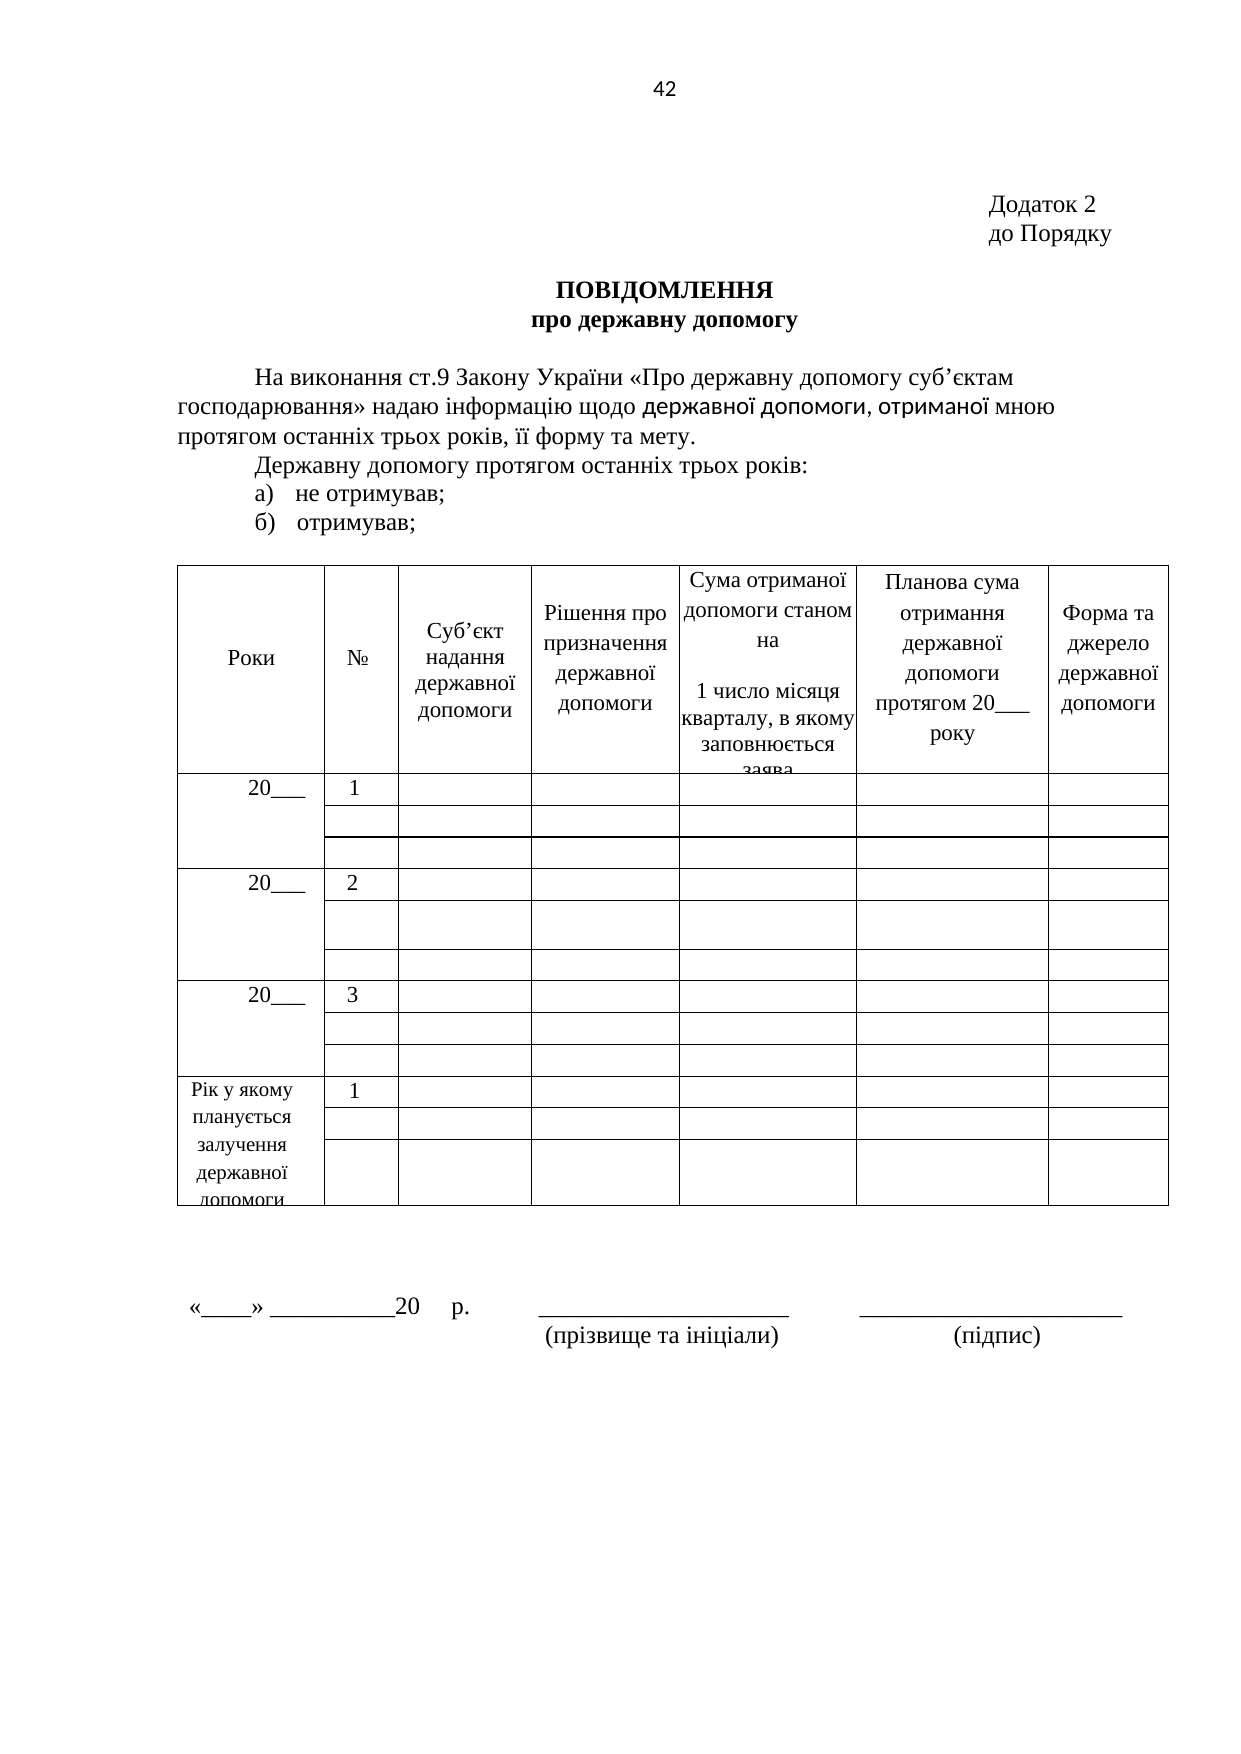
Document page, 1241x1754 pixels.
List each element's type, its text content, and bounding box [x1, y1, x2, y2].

table_cell 3 [325, 981, 398, 1012]
table_cell [857, 869, 1048, 900]
table_cell [1049, 1140, 1168, 1205]
table_cell [857, 950, 1048, 980]
table_cell [1049, 869, 1168, 900]
table_cell [399, 950, 531, 980]
table_cell 1 [325, 774, 398, 804]
table_cell [857, 774, 1048, 804]
table_cell [325, 1140, 398, 1205]
table_cell [532, 869, 679, 900]
table_cell [399, 1045, 531, 1076]
table_cell [857, 1140, 1048, 1205]
table_cell [532, 838, 679, 868]
table_cell Рік у якому планується залучення державної допомоги [178, 1077, 324, 1205]
table_cell [532, 981, 679, 1012]
table_header _____________________ (підпис) [823, 1291, 1152, 1349]
table_cell [399, 1013, 531, 1044]
table_cell [532, 774, 679, 804]
table_cell 20___ [178, 981, 324, 1076]
table_cell [1049, 1077, 1168, 1107]
table_cell [680, 869, 856, 900]
table_cell [680, 1045, 856, 1076]
table_header Сума отриманої допомоги станом на 1 число місяця кварталу, в якому заповнюється заява [680, 566, 856, 773]
table_cell [532, 1077, 679, 1107]
table_cell [1049, 981, 1168, 1012]
table_cell [532, 1013, 679, 1044]
table_header Форма та джерело державної допомоги [1049, 566, 1168, 773]
table_cell [1049, 1013, 1168, 1044]
table_cell [1049, 838, 1168, 868]
table_header Планова сума отримання державної допомоги протягом 20___ року [857, 566, 1048, 773]
table_cell [1049, 1045, 1168, 1076]
table_cell [399, 838, 531, 868]
table_cell [680, 1140, 856, 1205]
table_cell [1049, 901, 1168, 949]
table_cell [857, 1045, 1048, 1076]
table_cell [680, 901, 856, 949]
table_header «____» __________20 р. [177, 1291, 496, 1349]
table_cell [532, 1140, 679, 1205]
table_cell [399, 901, 531, 949]
table_cell [680, 1108, 856, 1139]
table_cell [680, 806, 856, 836]
text Державну допомогу протягом останніх трьох років: [177, 450, 1152, 478]
table_cell [399, 806, 531, 836]
text про державну допомогу [177, 304, 1152, 333]
table_cell [680, 950, 856, 980]
table_header Рішення про призначення державної допомоги [532, 566, 679, 773]
text ПОВІДОМЛЕННЯ [177, 275, 1152, 304]
table_header ____________________ (прізвище та ініціали) [496, 1291, 823, 1349]
table_cell [680, 981, 856, 1012]
table_header Суб’єкт надання державної допомоги [399, 566, 531, 773]
table_cell [532, 1108, 679, 1139]
table_cell [857, 981, 1048, 1012]
table_cell [680, 838, 856, 868]
table_cell [532, 901, 679, 949]
text а) не отримував; [177, 478, 1152, 507]
table_cell [1049, 806, 1168, 836]
table_cell [399, 1108, 531, 1139]
table_cell [1049, 1108, 1168, 1139]
table_cell [325, 806, 398, 836]
table_header Роки [178, 566, 324, 773]
table_cell 1 [325, 1077, 398, 1107]
table_cell [532, 806, 679, 836]
table_cell 2 [325, 869, 398, 900]
text б) отримував; [177, 507, 1152, 536]
table_cell 20___ [178, 774, 324, 868]
table_cell [325, 1013, 398, 1044]
table_cell [857, 1077, 1048, 1107]
table_cell [857, 1013, 1048, 1044]
table_cell [399, 774, 531, 804]
table_cell [325, 1045, 398, 1076]
table_cell [680, 1077, 856, 1107]
table_cell [857, 838, 1048, 868]
table_cell [399, 981, 531, 1012]
table_cell [325, 950, 398, 980]
table_cell [399, 1140, 531, 1205]
table_cell [532, 1045, 679, 1076]
table_cell [399, 869, 531, 900]
table_cell [532, 950, 679, 980]
table_cell [680, 774, 856, 804]
table_cell [857, 901, 1048, 949]
table_cell [1049, 950, 1168, 980]
text На виконання ст.9 Закону України «Про державну допомогу суб’єктам господарювання» надаю інформацію щодо державної допомоги, отриманої мною протягом останніх трьох років, її форму та мету. [177, 362, 1152, 450]
table_cell [680, 1013, 856, 1044]
table_cell [857, 1108, 1048, 1139]
text до Порядку [988, 218, 1152, 247]
text Додаток 2 [988, 189, 1152, 218]
table_cell [857, 806, 1048, 836]
table_header № [325, 566, 398, 773]
table_cell [325, 901, 398, 949]
table_cell [399, 1077, 531, 1107]
table_cell [325, 838, 398, 868]
table_cell [1049, 774, 1168, 804]
table_cell 20___ [178, 869, 324, 980]
table_cell [325, 1108, 398, 1139]
